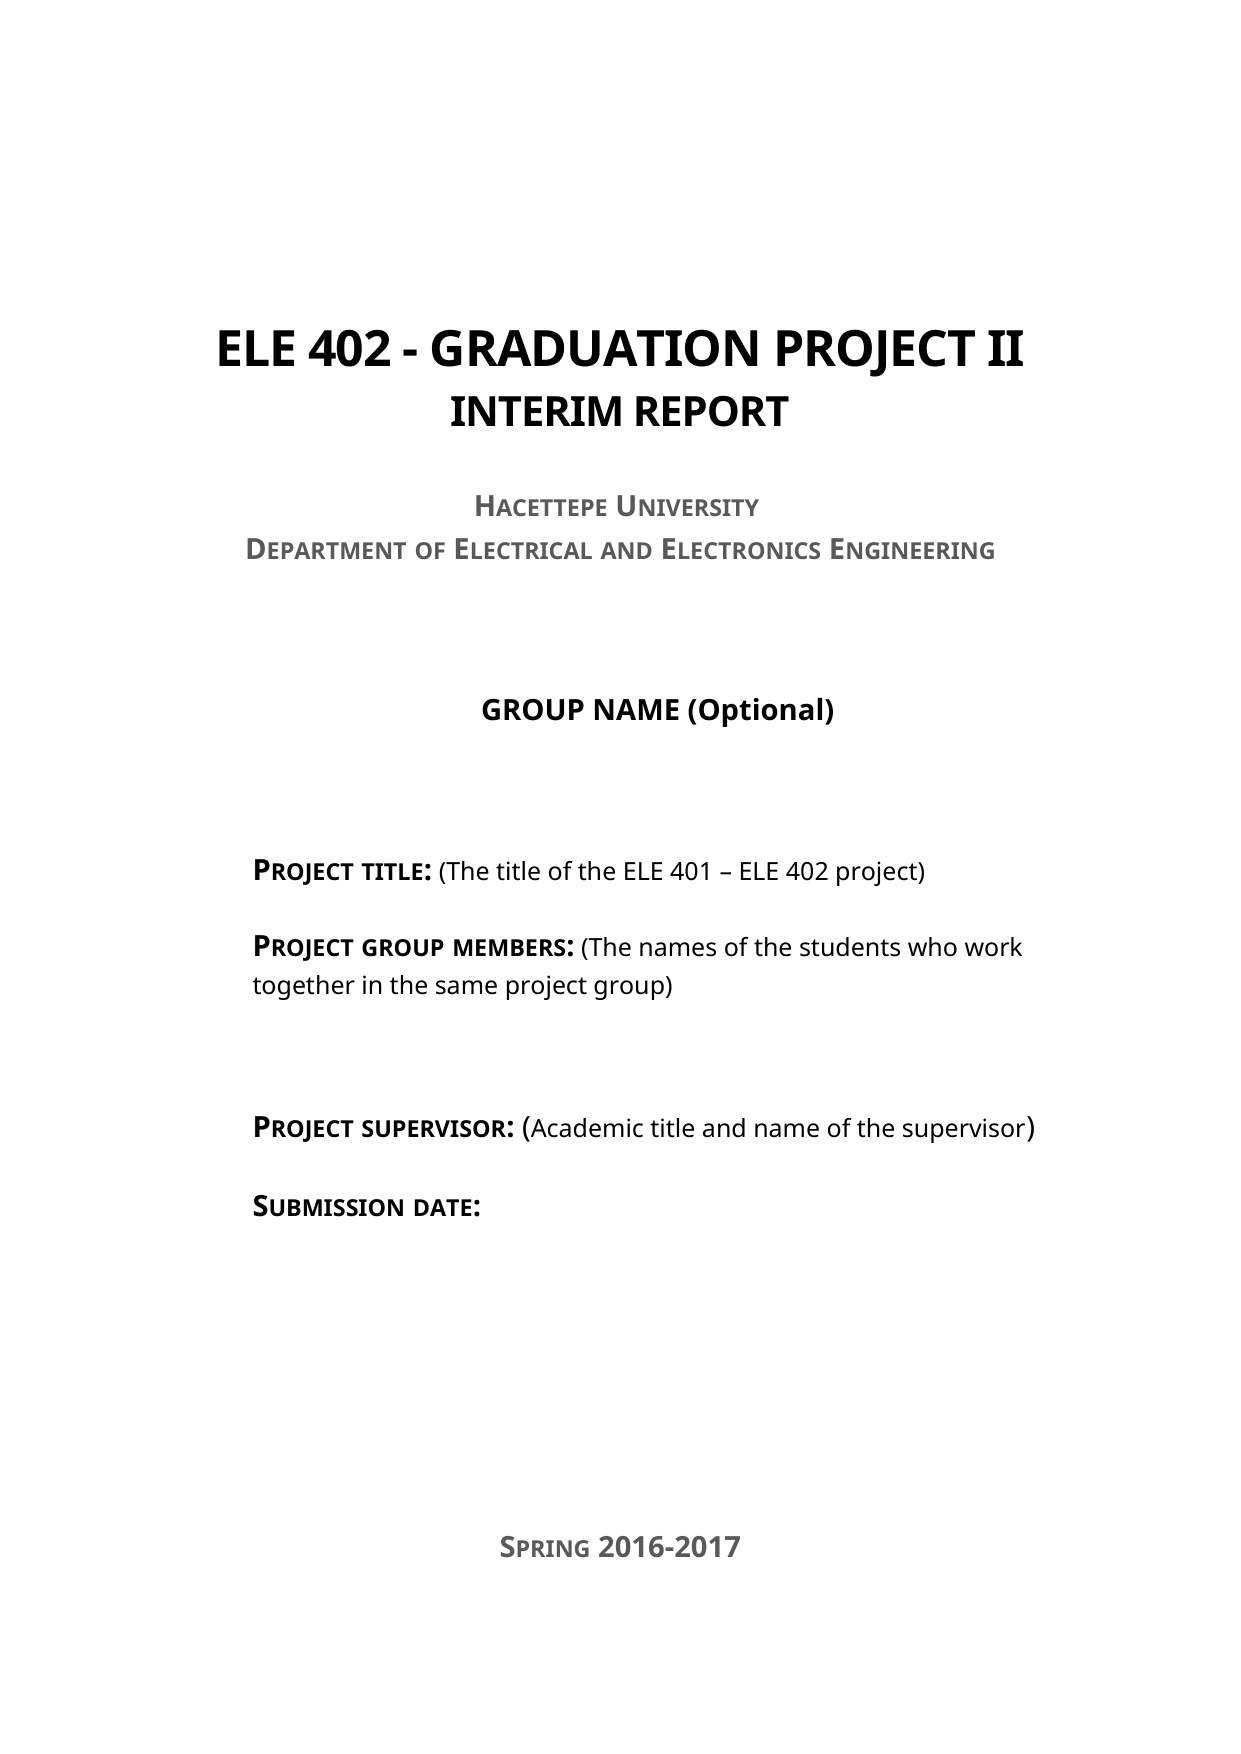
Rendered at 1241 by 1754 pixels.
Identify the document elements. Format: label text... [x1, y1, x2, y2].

list Project group members: (The names of the students who work together in the same project group) [252, 926, 1063, 1002]
list Project title: (The title of the ELE 401 – ELE 402 project) [252, 849, 1063, 889]
list Submission date: [252, 1186, 1063, 1225]
list Project supervisor: (Academic title and name of the supervisor) [252, 1106, 1063, 1146]
subtitle Spring 2016-2017 [177, 1526, 1063, 1566]
subtitle Hacettepe Unıversity Department of Electrıcal and Electronıcs Engıneerıng [177, 485, 1063, 568]
list GROUP NAME (Optional) [252, 689, 1063, 728]
title ELE 402 - GRADUATION PROJECT II INTERIM REPORT [177, 313, 1063, 438]
